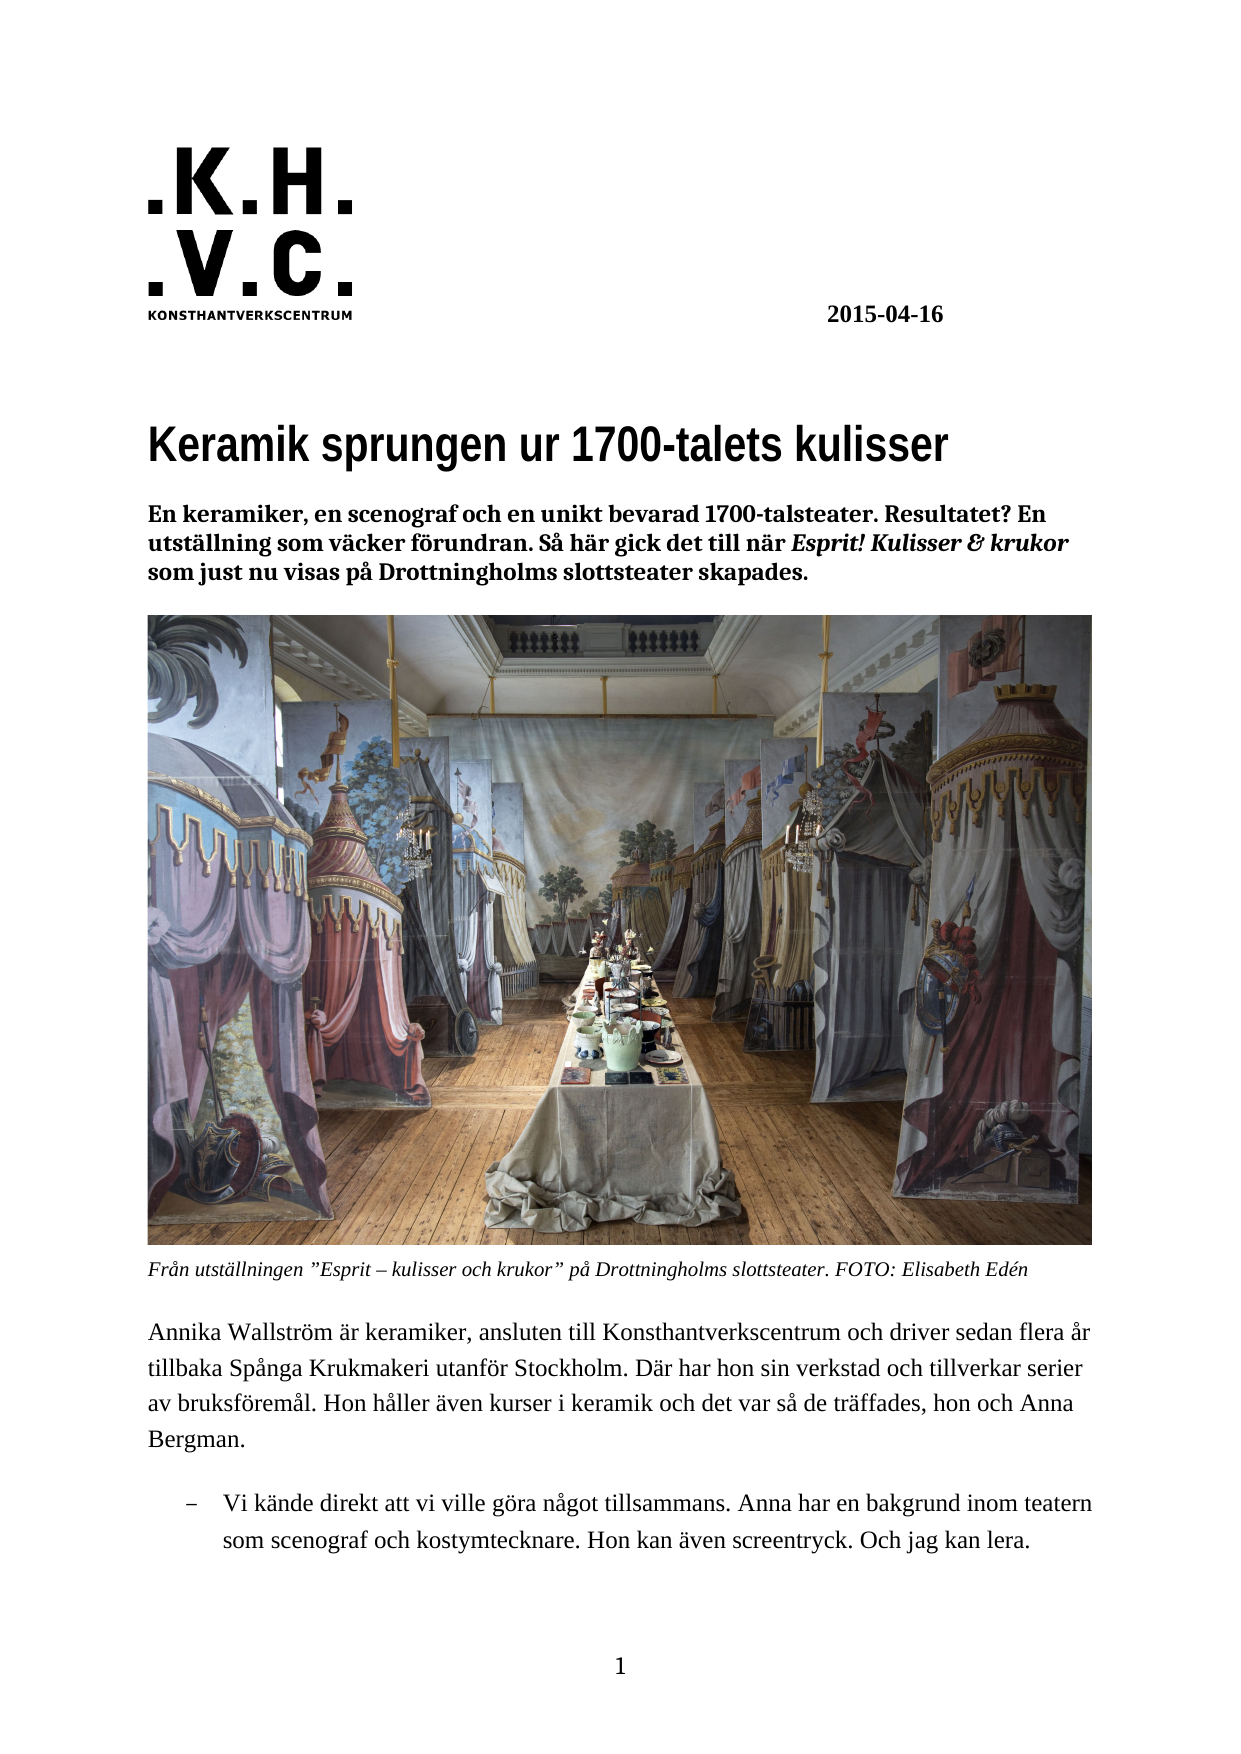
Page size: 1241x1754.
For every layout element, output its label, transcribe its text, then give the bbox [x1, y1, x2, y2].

text 2015-04-16 [148, 148, 1093, 328]
picture [147, 147, 353, 323]
text Keramik sprungen ur 1700-talets kulisser [148, 414, 1093, 472]
text En keramiker, en scenograf och en unikt bevarad 1700-talsteater. Resultatet? En utställning som väcker förundran. Så här gick det till när Esprit! Kulisser & krukor som just nu visas på Drottningholms slottsteater skapades. [148, 500, 1093, 587]
list Vi kände direkt att vi ville göra något tillsammans. Anna har en bakgrund inom teatern som scenograf och kostymtecknare. Hon kan även screentryck. Och jag kan lera. [185, 1482, 1093, 1553]
text Från utställningen ”Esprit – kulisser och krukor” på Drottningholms slottsteater. FOTO: Elisabeth Edén [148, 1245, 1093, 1281]
picture [147, 615, 1092, 1245]
text Annika Wallström är keramiker, ansluten till Konsthantverkscentrum och driver sedan flera år tillbaka Spånga Krukmakeri utanför Stockholm. Där har hon sin verkstad och tillverkar serier av bruksföremål. Hon håller även kurser i keramik och det var så de träffades, hon och Anna Bergman. [148, 1310, 1093, 1453]
